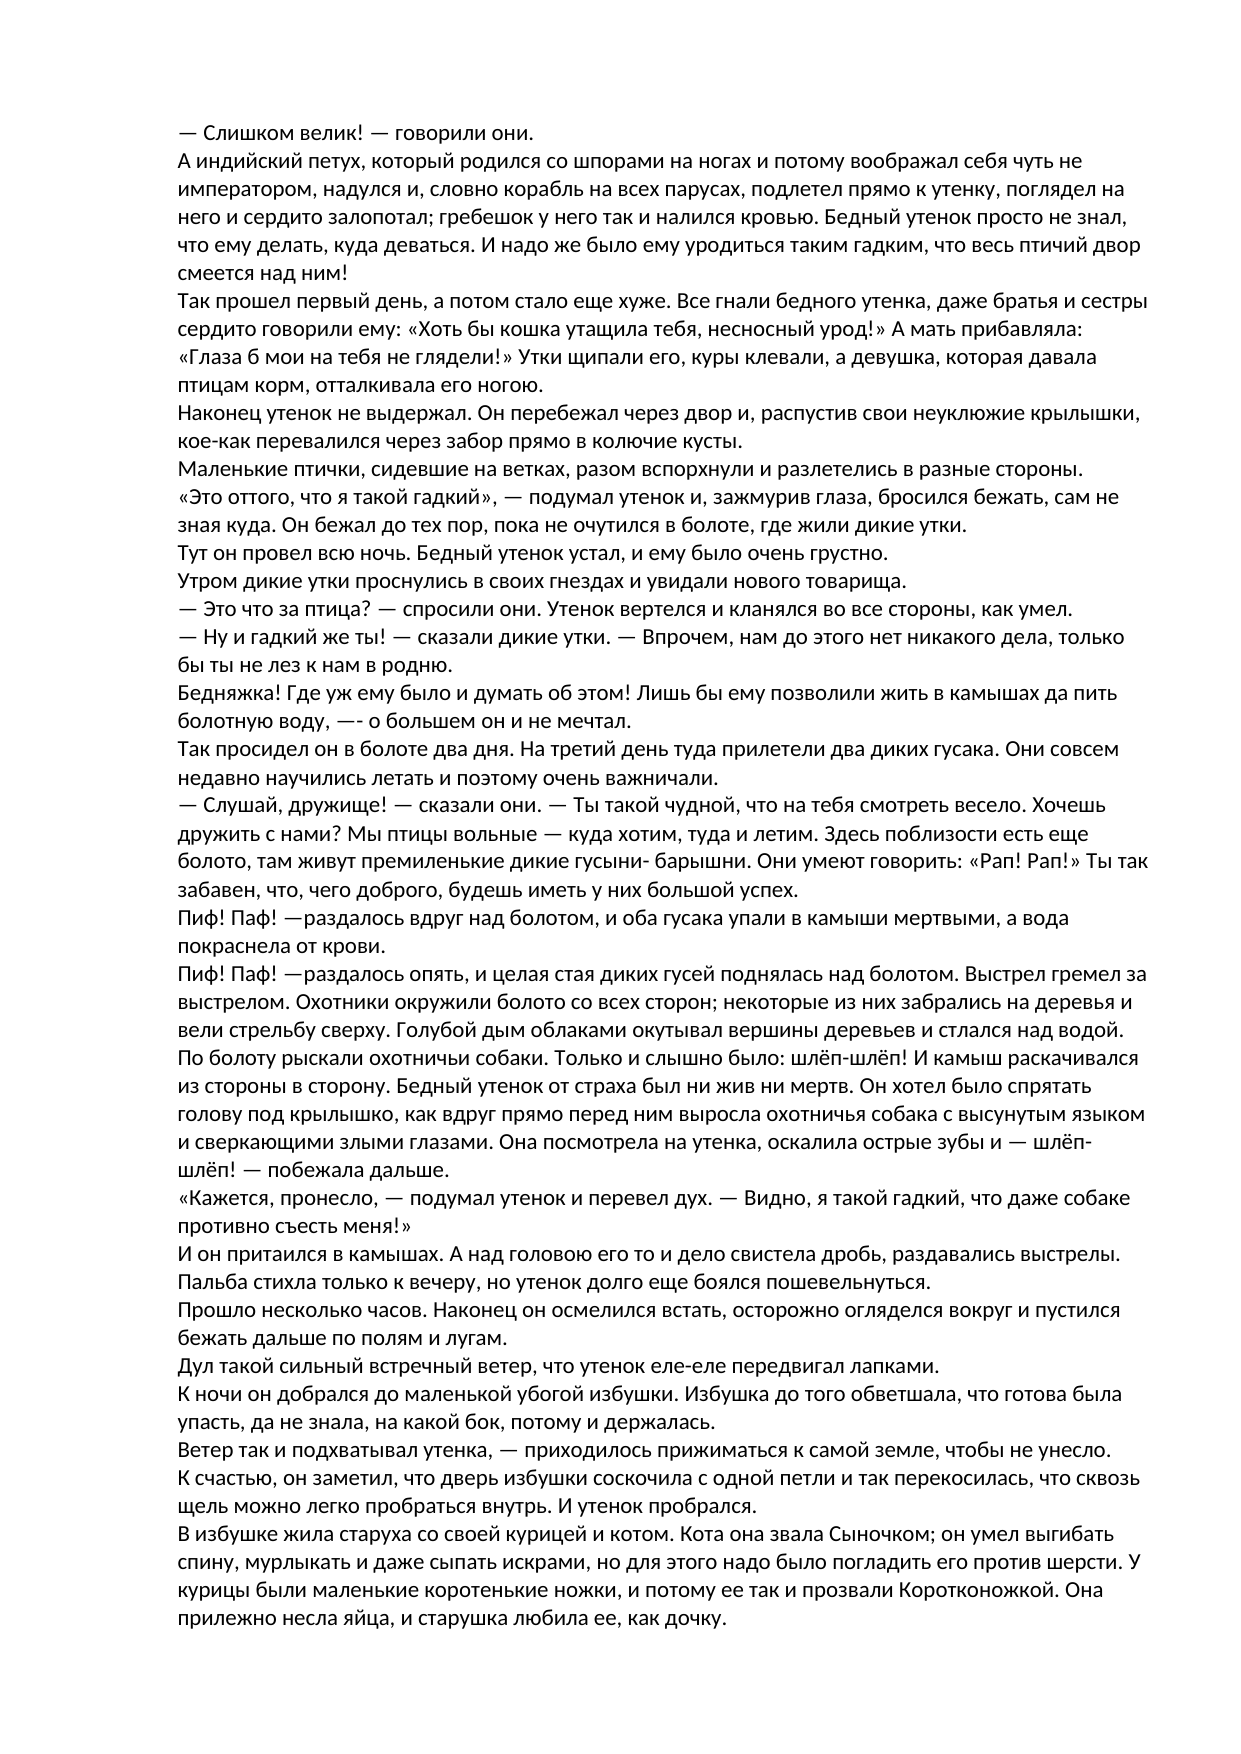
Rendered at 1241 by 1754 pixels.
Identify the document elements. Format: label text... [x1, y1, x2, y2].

text Бедняжка! Где уж ему было и думать об этом! Лишь бы ему позволили жить в камышах да пить болотную воду, —- о большем он и не мечтал. [177, 678, 1152, 734]
text Ветер так и подхватывал утенка, — приходилось прижиматься к самой земле, чтобы не унесло. [177, 1435, 1152, 1463]
text — Слишком велик! — говорили они. [177, 118, 1152, 146]
text — Ну и гадкий же ты! — сказали дикие утки. — Впрочем, нам до этого нет никакого дела, только бы ты не лез к нам в родню. [177, 622, 1152, 678]
text Так прошел первый день, а потом стало еще хуже. Все гнали бедного утенка, даже братья и сестры сердито говорили ему: «Хоть бы кошка утащила тебя, несносный урод!» А мать прибавляла: «Глаза б мои на тебя не глядели!» Утки щипали его, куры клевали, а девушка, которая давала птицам корм, отталкивала его ногою. [177, 286, 1152, 398]
text «Это оттого, что я такой гадкий», — подумал утенок и, зажмурив глаза, бросился бежать, сам не зная куда. Он бежал до тех пор, пока не очутился в болоте, где жили дикие утки. [177, 482, 1152, 538]
text К ночи он добрался до маленькой убогой избушки. Избушка до того обветшала, что готова была упасть, да не знала, на какой бок, потому и держалась. [177, 1379, 1152, 1435]
text Пальба стихла только к вечеру, но утенок долго еще боялся пошевельнуться. [177, 1267, 1152, 1295]
text Пиф! Паф! —раздалось вдруг над болотом, и оба гусака упали в камыши мертвыми, а вода покраснела от крови. [177, 903, 1152, 959]
text Утром дикие утки проснулись в своих гнездах и увидали нового товарища. [177, 566, 1152, 594]
text В избушке жила старуха со своей курицей и котом. Кота она звала Сыночком; он умел выгибать спину, мурлыкать и даже сыпать искрами, но для этого надо было погладить его против шерсти. У курицы были маленькие коротенькие ножки, и потому ее так и прозвали Коротконожкой. Она прилежно несла яйца, и старушка любила ее, как дочку. [177, 1519, 1152, 1631]
text Пиф! Паф! —раздалось опять, и целая стая диких гусей поднялась над болотом. Выстрел гремел за выстрелом. Охотники окружили болото со всех сторон; некоторые из них забрались на деревья и вели стрельбу сверху. Голубой дым облаками окутывал вершины деревьев и стлался над водой. По болоту рыскали охотничьи собаки. Только и слышно было: шлёп-шлёп! И камыш раскачивался из стороны в сторону. Бедный утенок от страха был ни жив ни мертв. Он хотел было спрятать голову под крылышко, как вдруг прямо перед ним выросла охотничья собака с высунутым языком и сверкающими злыми глазами. Она посмотрела на утенка, оскалила острые зубы и — шлёп-шлёп! — побежала дальше. [177, 959, 1152, 1183]
text Прошло несколько часов. Наконец он осмелился встать, осторожно огляделся вокруг и пустился бежать дальше по полям и лугам. [177, 1295, 1152, 1351]
text К счастью, он заметил, что дверь избушки соскочила с одной петли и так перекосилась, что сквозь щель можно легко пробраться внутрь. И утенок пробрался. [177, 1463, 1152, 1519]
text Тут он провел всю ночь. Бедный утенок устал, и ему было очень грустно. [177, 538, 1152, 566]
text Дул такой сильный встречный ветер, что утенок еле-еле передвигал лапками. [177, 1351, 1152, 1379]
text «Кажется, пронесло, — подумал утенок и перевел дух. — Видно, я такой гадкий, что даже собаке противно съесть меня!» [177, 1183, 1152, 1239]
text Так просидел он в болоте два дня. На третий день туда прилетели два диких гусака. Они совсем недавно научились летать и поэтому очень важничали. [177, 734, 1152, 791]
text — Это что за птица? — спросили они. Утенок вертелся и кланялся во все стороны, как умел. [177, 594, 1152, 622]
text — Слушай, дружище! — сказали они. — Ты такой чудной, что на тебя смотреть весело. Хочешь дружить с нами? Мы птицы вольные — куда хотим, туда и летим. Здесь поблизости есть еще болото, там живут премиленькие дикие гусыни- барышни. Они умеют говорить: «Paп! Рап!» Ты так забавен, что, чего доброго, будешь иметь у них большой успех. [177, 791, 1152, 903]
text Наконец утенок не выдержал. Он перебежал через двор и, распустив свои неуклюжие крылышки, кое-как перевалился через забор прямо в колючие кусты. [177, 398, 1152, 454]
text И он притаился в камышах. А над головою его то и дело свистела дробь, раздавались выстрелы. [177, 1239, 1152, 1267]
text А индийский петух, который родился со шпорами на ногах и потому воображал себя чуть не императором, надулся и, словно корабль на всех парусах, подлетел прямо к утенку, поглядел на него и сердито залопотал; гребешок у него так и налился кровью. Бедный утенок просто не знал, что ему делать, куда деваться. И надо же было ему уродиться таким гадким, что весь птичий двор смеется над ним! [177, 146, 1152, 286]
text Маленькие птички, сидевшие на ветках, разом вспорхнули и разлетелись в разные стороны. [177, 454, 1152, 482]
